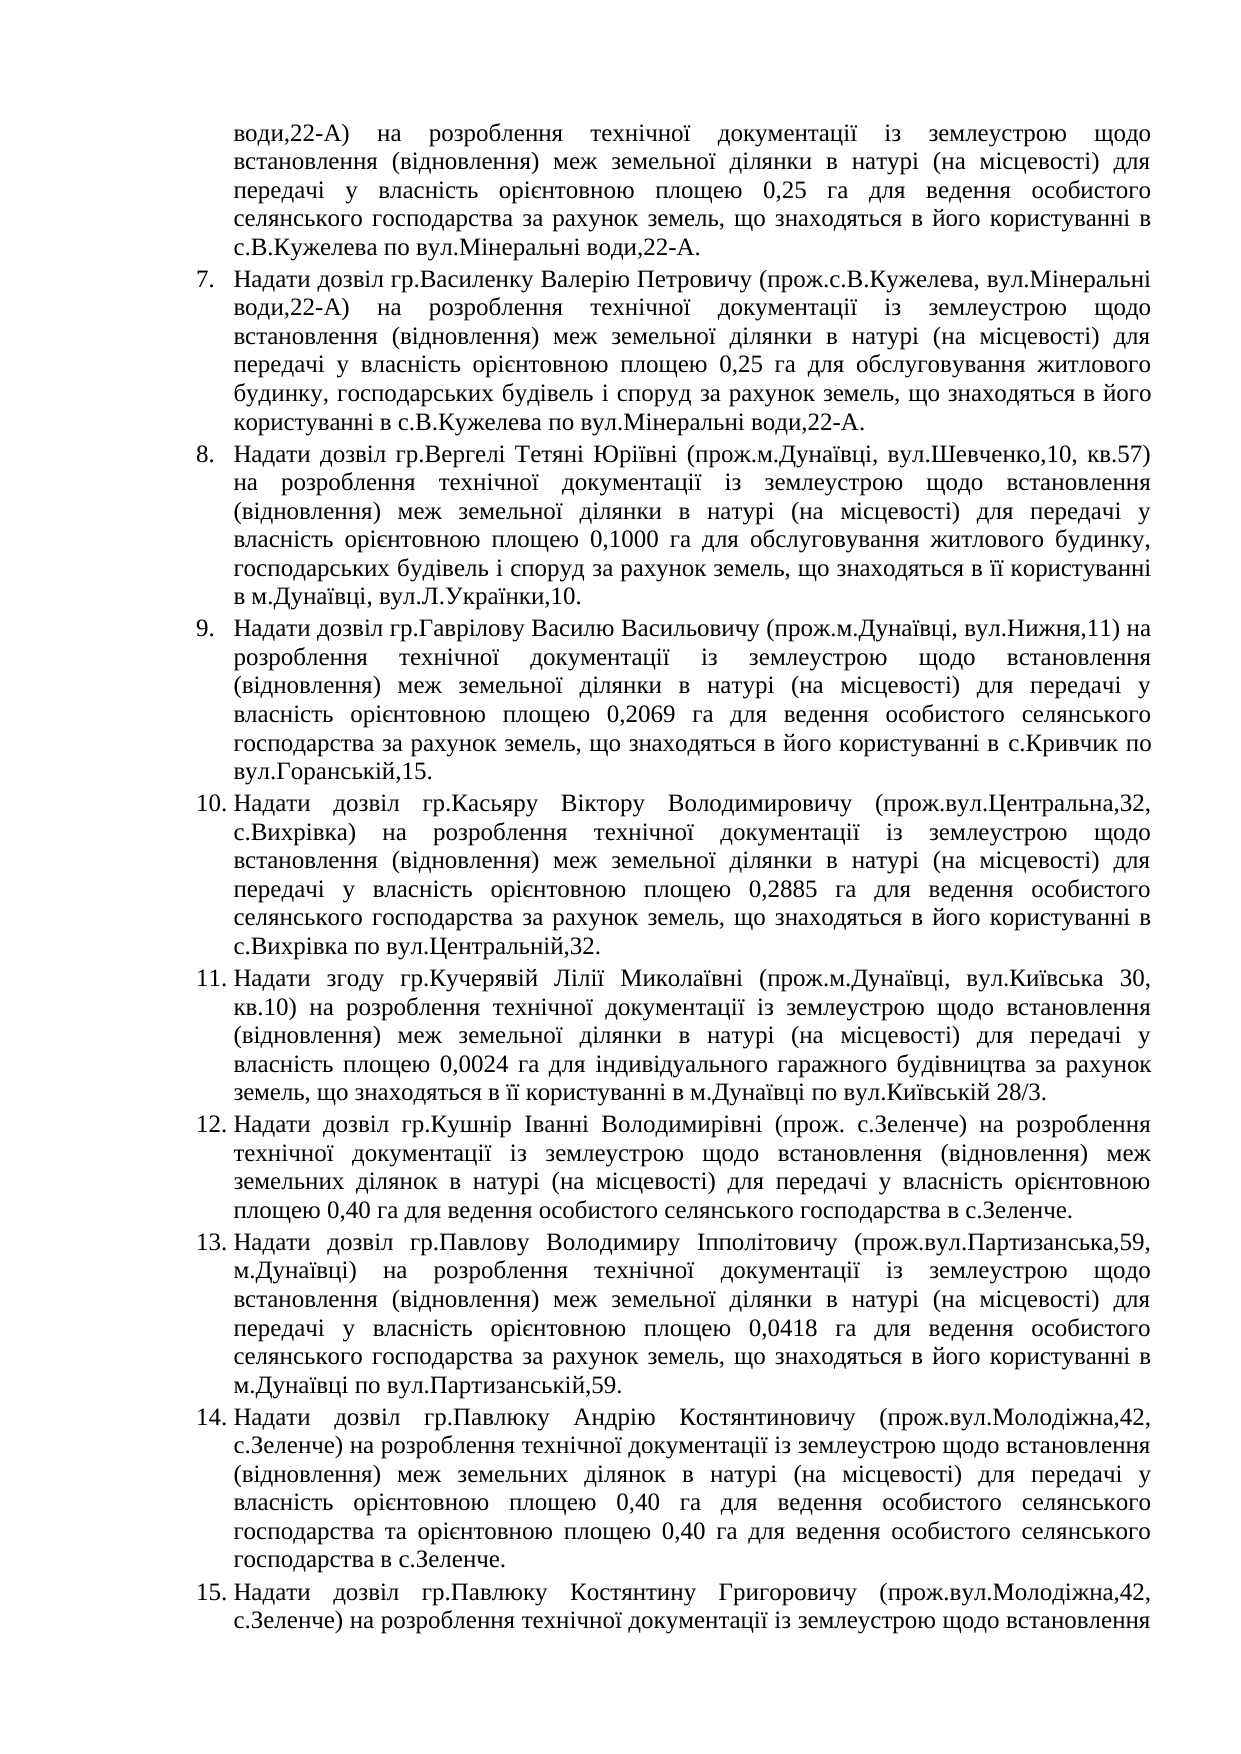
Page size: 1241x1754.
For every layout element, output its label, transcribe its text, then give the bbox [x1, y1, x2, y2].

list Надати дозвіл гр.Павлюку Андрію Костянтиновичу (прож.вул.Молодіжна,42, с.Зеленче) на розроблення технічної документації із землеустрою щодо встановлення (відновлення) меж земельних ділянок в натурі (на місцевості) для передачі у власність орієнтовною площею 0,40 га для ведення особистого селянського господарства та орієнтовною площею 0,40 га для ведення особистого селянського господарства в с.Зеленче. [196, 1402, 1152, 1573]
list Надати згоду гр.Кучерявій Лілії Миколаївні (прож.м.Дунаївці, вул.Київська 30, кв.10) на розроблення технічної документації із землеустрою щодо встановлення (відновлення) меж земельної ділянки в натурі (на місцевості) для передачі у власність площею 0,0024 га для індивідуального гаражного будівництва за рахунок земель, що знаходяться в її користуванні в м.Дунаївці по вул.Київській 28/3. [196, 963, 1152, 1106]
list Надати дозвіл гр.Гаврілову Василю Васильовичу (прож.м.Дунаївці, вул.Нижня,11) на розроблення технічної документації із землеустрою щодо встановлення (відновлення) меж земельної ділянки в натурі (на місцевості) для передачі у власність орієнтовною площею 0,2069 га для ведення особистого селянського господарства за рахунок земель, що знаходяться в його користуванні в с.Кривчик по вул.Горанській,15. [196, 614, 1152, 785]
list Надати дозвіл гр.Кушнір Іванні Володимирівні (прож. с.Зеленче) на розроблення технічної документації із землеустрою щодо встановлення (відновлення) меж земельних ділянок в натурі (на місцевості) для передачі у власність орієнтовною площею 0,40 га для ведення особистого селянського господарства в с.Зеленче. [196, 1110, 1152, 1224]
list Надати дозвіл гр.Василенку Валерію Петровичу (прож.с.В.Кужелева, вул.Мінеральні води,22-А) на розроблення технічної документації із землеустрою щодо встановлення (відновлення) меж земельної ділянки в натурі (на місцевості) для передачі у власність орієнтовною площею 0,25 га для обслуговування житлового будинку, господарських будівель і споруд за рахунок земель, що знаходяться в його користуванні в с.В.Кужелева по вул.Мінеральні води,22-А. [196, 264, 1152, 436]
list Надати дозвіл гр.Вергелі Тетяні Юріївні (прож.м.Дунаївці, вул.Шевченко,10, кв.57) на розроблення технічної документації із землеустрою щодо встановлення (відновлення) меж земельної ділянки в натурі (на місцевості) для передачі у власність орієнтовною площею 0,1000 га для обслуговування житлового будинку, господарських будівель і споруд за рахунок земель, що знаходяться в її користуванні в м.Дунаївці, вул.Л.Українки,10. [196, 439, 1152, 610]
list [196, 1577, 1152, 1634]
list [196, 118, 1152, 261]
list Надати дозвіл гр.Касьяру Віктору Володимировичу (прож.вул.Центральна,32, с.Вихрівка) на розроблення технічної документації із землеустрою щодо встановлення (відновлення) меж земельної ділянки в натурі (на місцевості) для передачі у власність орієнтовною площею 0,2885 га для ведення особистого селянського господарства за рахунок земель, що знаходяться в його користуванні в с.Вихрівка по вул.Центральній,32. [196, 789, 1152, 960]
list Надати дозвіл гр.Павлову Володимиру Іпполітовичу (прож.вул.Партизанська,59, м.Дунаївці) на розроблення технічної документації із землеустрою щодо встановлення (відновлення) меж земельної ділянки в натурі (на місцевості) для передачі у власність орієнтовною площею 0,0418 га для ведення особистого селянського господарства за рахунок земель, що знаходяться в його користуванні в м.Дунаївці по вул.Партизанській,59. [196, 1227, 1152, 1399]
